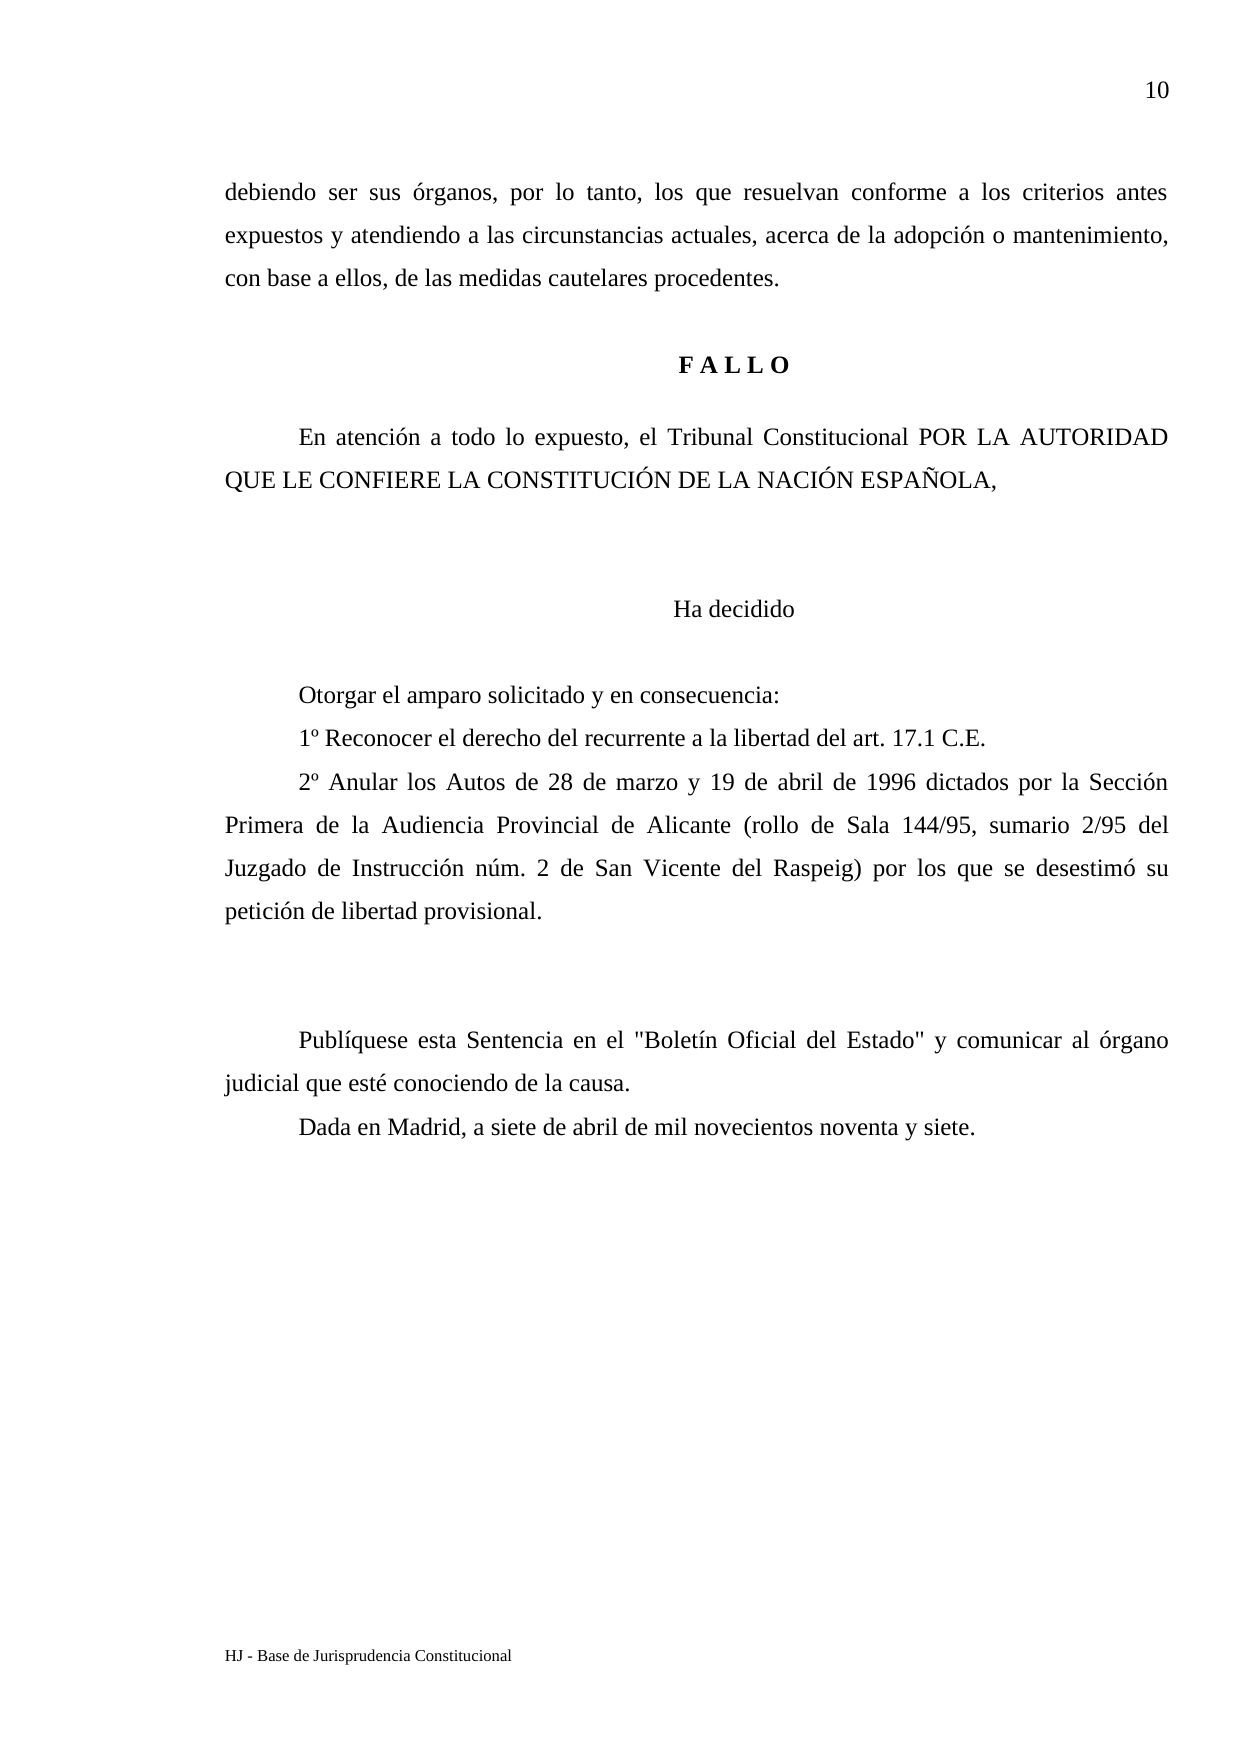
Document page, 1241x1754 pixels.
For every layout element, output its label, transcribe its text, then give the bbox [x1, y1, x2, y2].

text En atención a todo lo expuesto, el Tribunal Constitucional POR LA AUTORIDAD QUE LE CONFIERE LA CONSTITUCIÓN DE LA NACIÓN ESPAÑOLA, [224, 422, 1169, 493]
text 2º Anular los Autos de 28 de marzo y 19 de abril de 1996 dictados por la Sección Primera de la Audiencia Provincial de Alicante (rollo de Sala 144/95, sumario 2/95 del Juzgado de Instrucción núm. 2 de San Vicente del Raspeig) por los que se desestimó su petición de libertad provisional. [224, 767, 1169, 925]
subtitle F A L L O [224, 350, 1169, 378]
text 1º Reconocer el derecho del recurrente a la libertad del art. 17.1 C.E. [224, 723, 1169, 752]
text Ha decidido [224, 594, 1169, 623]
text Otorgar el amparo solicitado y en consecuencia: [224, 680, 1169, 709]
text Publíquese esta Sentencia en el "Boletín Oficial del Estado" y comunicar al órgano judicial que esté conociendo de la causa. [224, 1025, 1169, 1097]
text Dada en Madrid, a siete de abril de mil novecientos noventa y siete. [224, 1112, 1169, 1140]
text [224, 177, 1169, 292]
